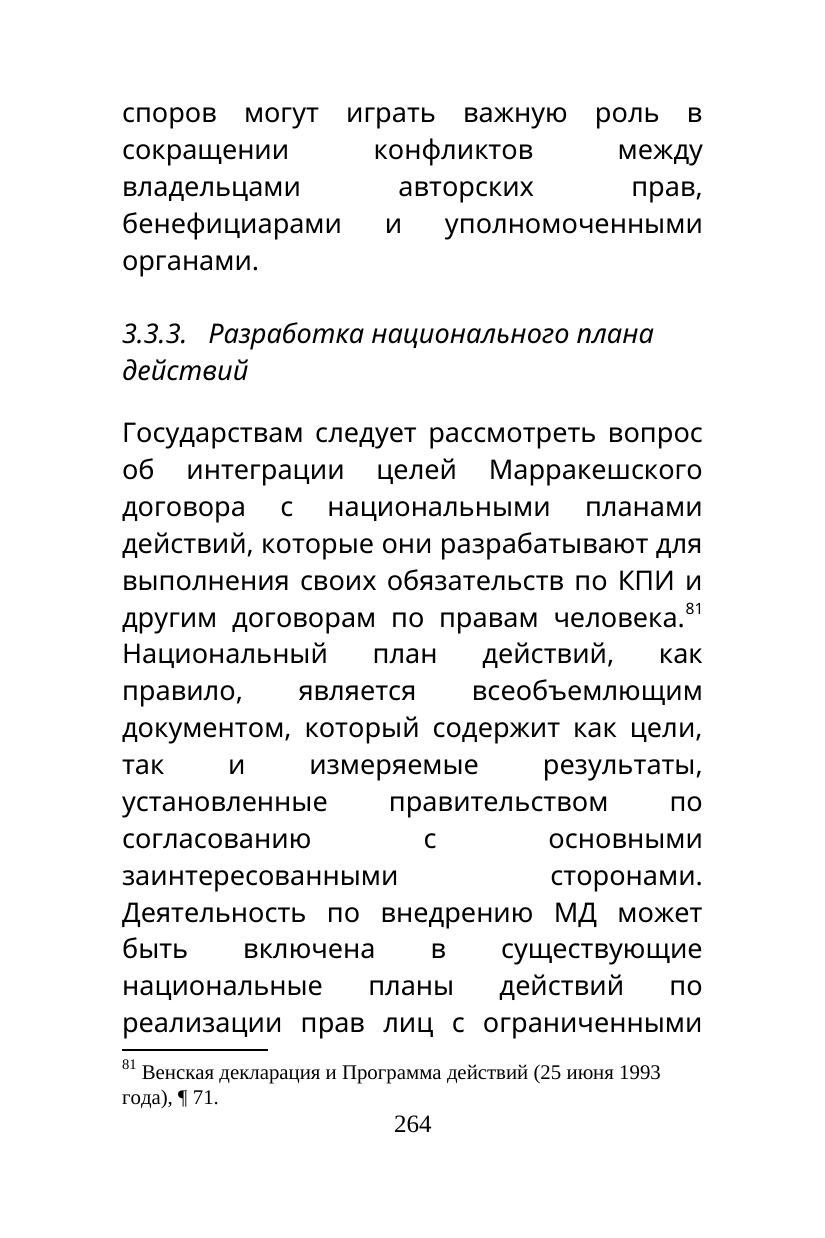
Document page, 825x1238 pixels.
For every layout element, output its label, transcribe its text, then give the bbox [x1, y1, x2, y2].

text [122, 414, 703, 1041]
subtitle 3.3.3. Разработка национального плана действий [122, 315, 703, 389]
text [122, 94, 703, 278]
